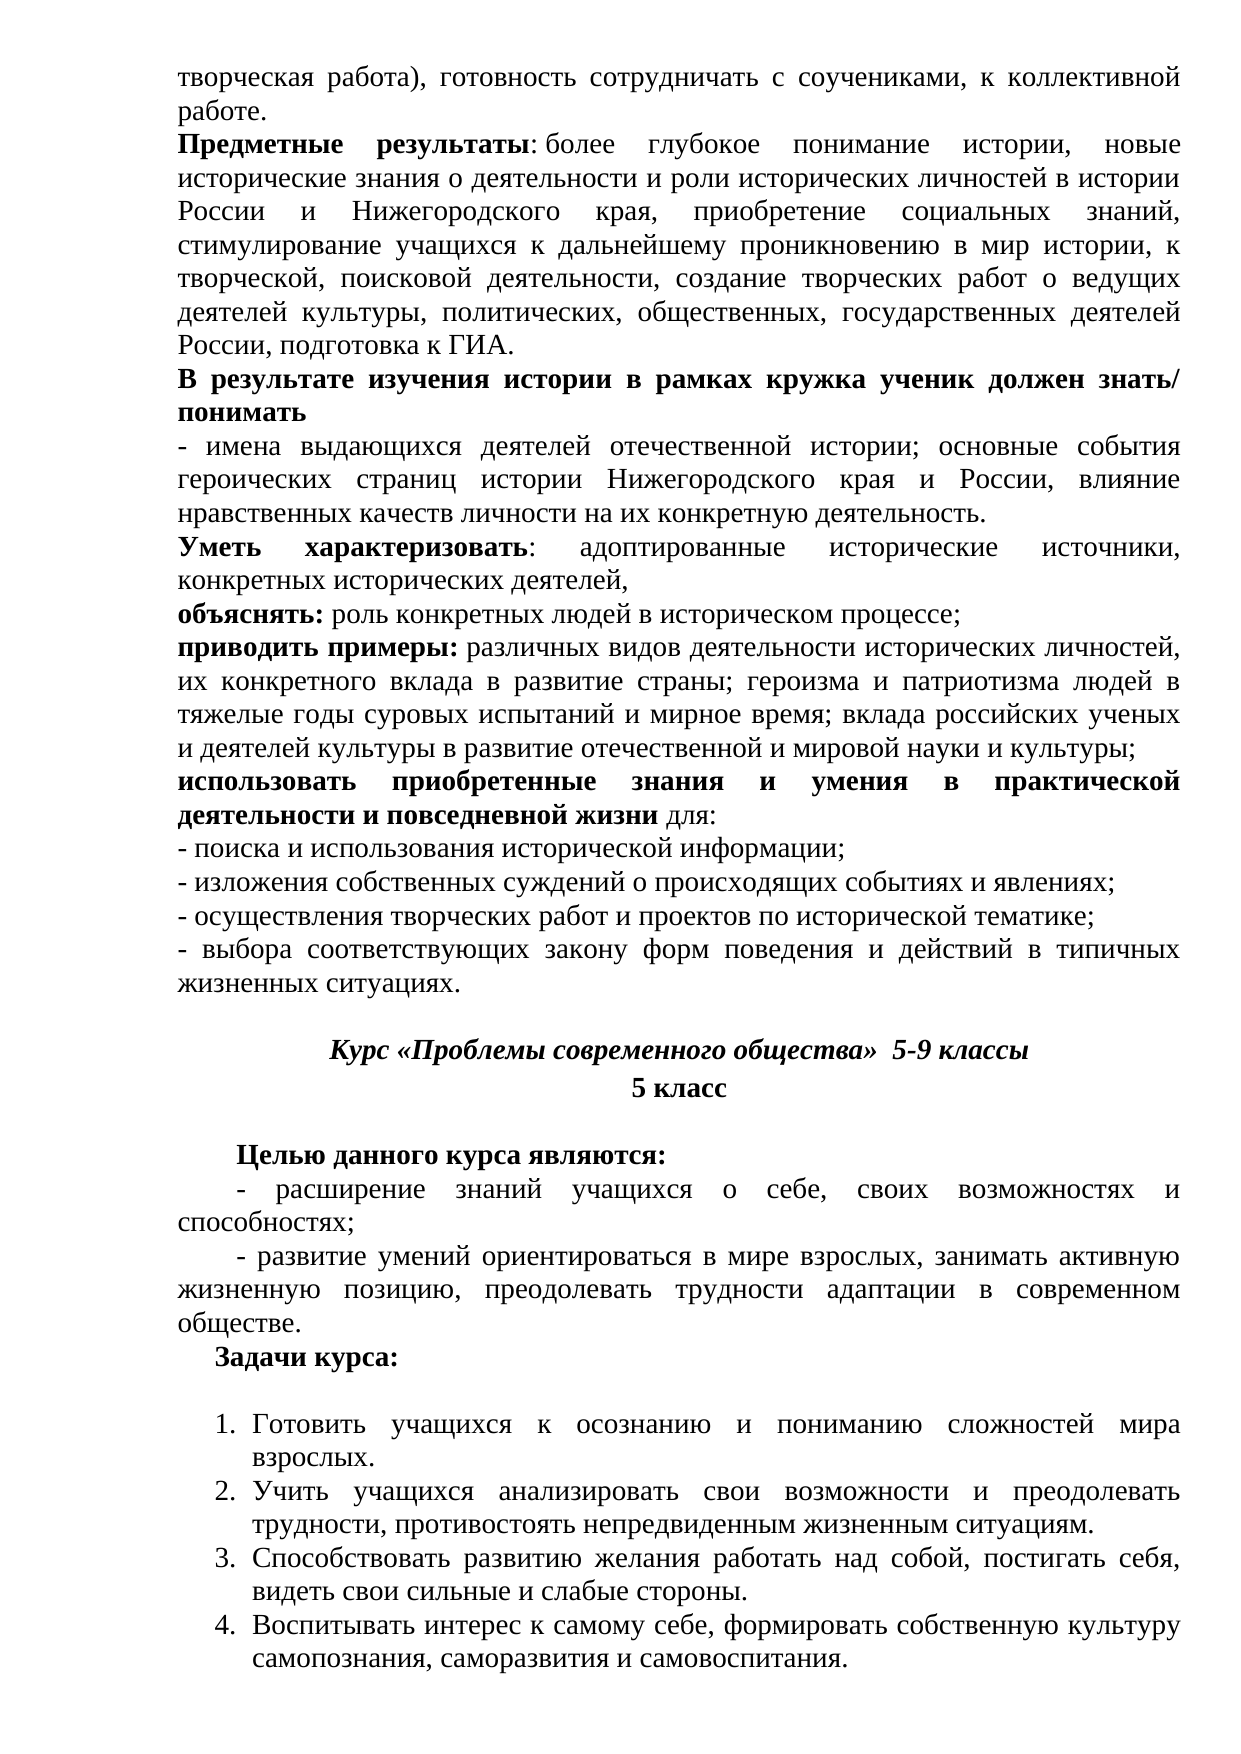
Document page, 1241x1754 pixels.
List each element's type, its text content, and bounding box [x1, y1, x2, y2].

text использовать приобретенные знания и умения в практической деятельности и повседневной жизни для: [177, 763, 1181, 831]
text Задачи курса: [177, 1339, 1181, 1372]
text В результате изучения истории в рамках кружка ученик должен знать/ понимать [177, 361, 1181, 428]
text 5 класс [177, 1070, 1181, 1104]
text - расширение знаний учащихся о себе, своих возможностях и способностях; [177, 1171, 1181, 1238]
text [177, 59, 1181, 126]
list Готовить учащихся к осознанию и пониманию сложностей мира взрослых. [214, 1406, 1181, 1473]
text - развитие умений ориентироваться в мире взрослых, занимать активную жизненную позицию, преодолевать трудности адаптации в современном обществе. [177, 1238, 1181, 1339]
text Целью данного курса являются: [177, 1137, 1181, 1171]
list Учить учащихся анализировать свои возможности и преодолевать трудности, противостоять непредвиденным жизненным ситуациям. [214, 1473, 1181, 1540]
text - выбора соответствующих закону форм поведения и действий в типичных жизненных ситуациях. [177, 931, 1181, 998]
text Курс «Проблемы современного общества» 5-9 классы [177, 1032, 1181, 1065]
text приводить примеры: различных видов деятельности исторических личностей, их конкретного вклада в развитие страны; героизма и патриотизма людей в тяжелые годы суровых испытаний и мирное время; вклада российских ученых и деятелей культуры в развитие отечественной и мировой науки и культуры; [177, 629, 1181, 763]
text объяснять: роль конкретных людей в историческом процессе; [177, 596, 1181, 629]
text - поиска и использования исторической информации; [177, 831, 1181, 864]
text - изложения собственных суждений о происходящих событиях и явлениях; [177, 864, 1181, 898]
text - имена выдающихся деятелей отечественной истории; основные события героических страниц истории Нижегородского края и России, влияние нравственных качеств личности на их конкретную деятельность. [177, 428, 1181, 529]
text Уметь характеризовать: адоптированные исторические источники, конкретных исторических деятелей, [177, 529, 1181, 596]
list Воспитывать интерес к самому себе, формировать собственную культуру самопознания, саморазвития и самовоспитания. [214, 1607, 1181, 1674]
list Способствовать развитию желания работать над собой, постигать себя, видеть свои сильные и слабые стороны. [214, 1540, 1181, 1607]
text Предметные результаты: более глубокое понимание истории, новые исторические знания о деятельности и роли исторических личностей в истории России и Нижегородского края, приобретение социальных знаний, стимулирование учащихся к дальнейшему проникновению в мир истории, к творческой, поисковой деятельности, создание творческих работ о ведущих деятелей культуры, политических, общественных, государственных деятелей России, подготовка к ГИА. [177, 126, 1181, 361]
text - осуществления творческих работ и проектов по исторической тематике; [177, 898, 1181, 931]
